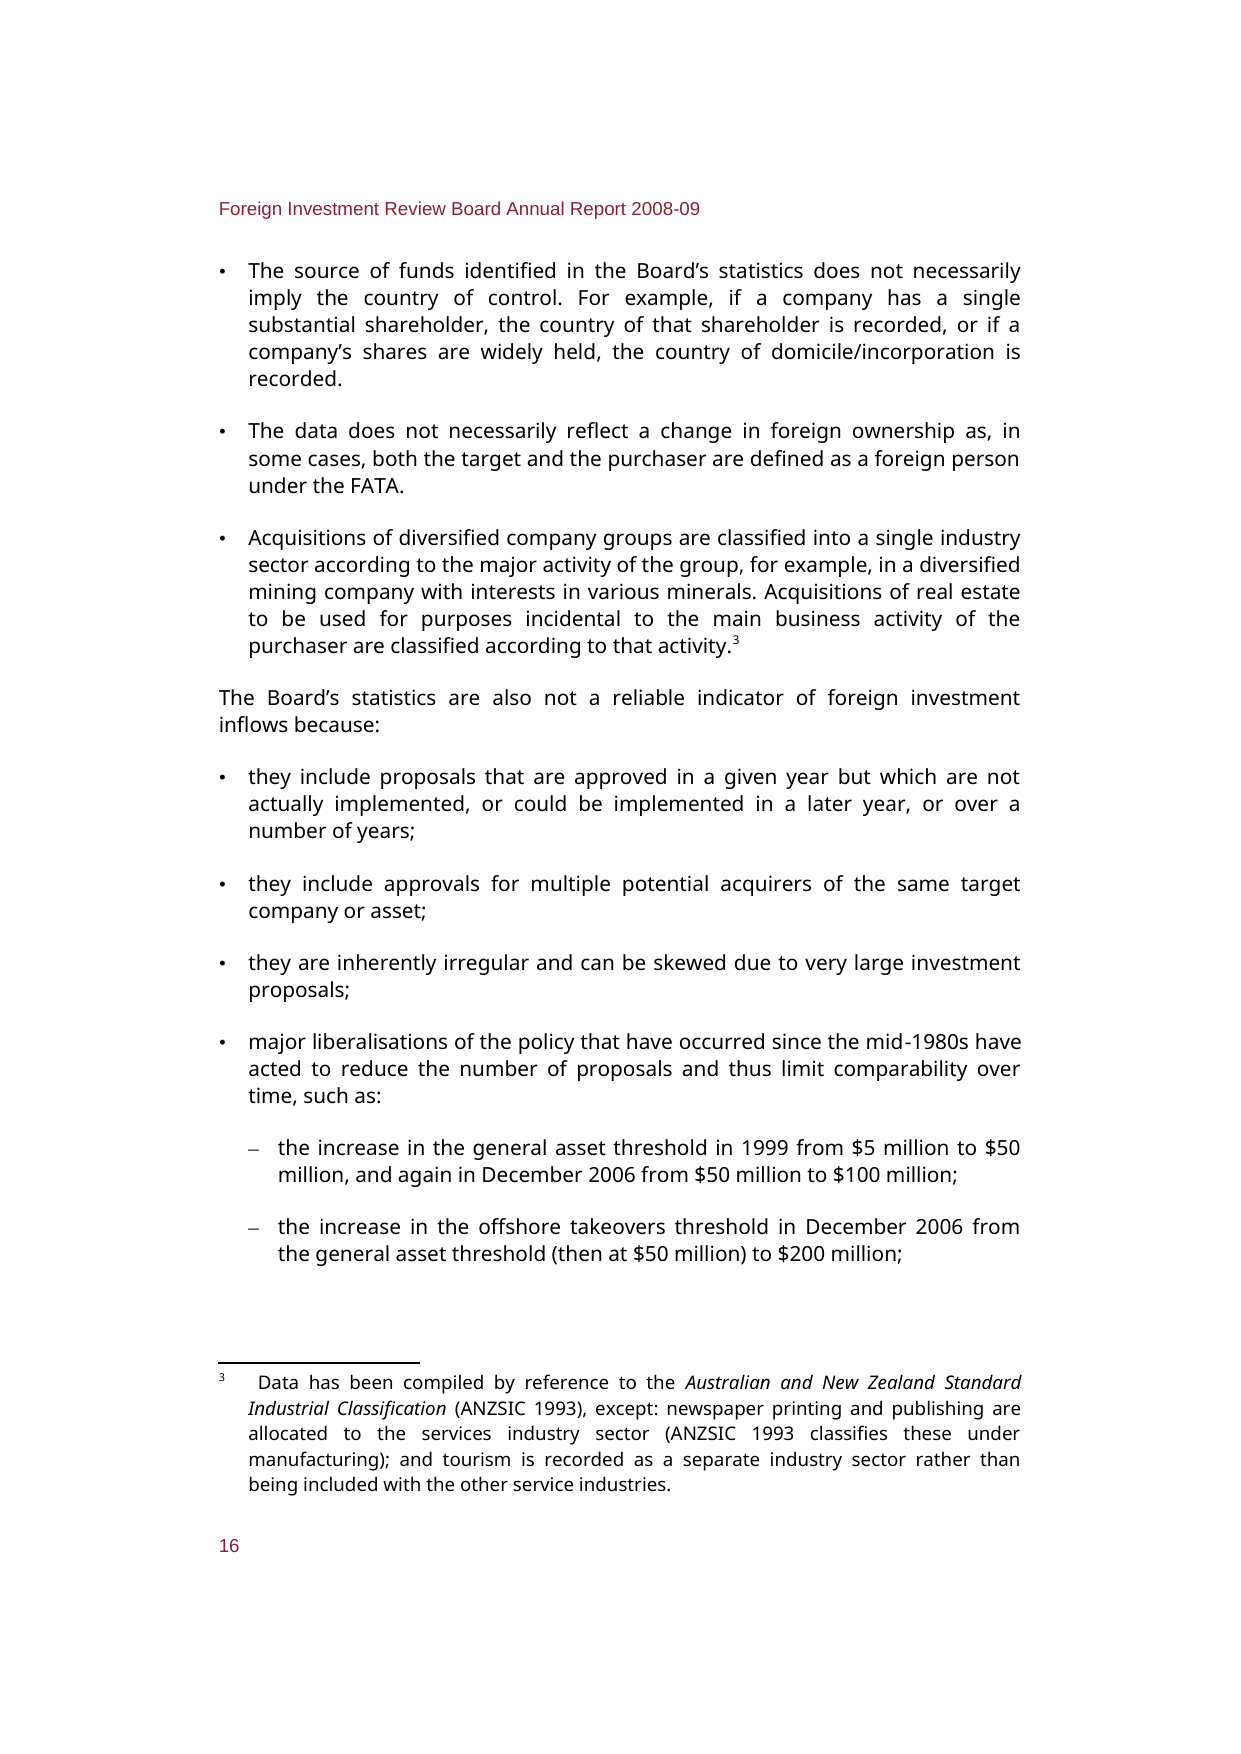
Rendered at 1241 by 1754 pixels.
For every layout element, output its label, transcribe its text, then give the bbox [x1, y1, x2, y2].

text The data does not necessarily reflect a change in foreign ownership as, in some cases, both the target and the purchaser are defined as a foreign person under the FATA. [218, 417, 1022, 498]
text they include approvals for multiple potential acquirers of the same target company or asset; [218, 869, 1022, 923]
text the increase in the offshore takeovers threshold in December 2006 from the general asset threshold (then at $50 million) to $200 million; [248, 1213, 1022, 1267]
text Acquisitions of diversified company groups are classified into a single industry sector according to the major activity of the group, for example, in a diversified mining company with interests in various minerals. Acquisitions of real estate to be used for purposes incidental to the main business activity of the purchaser are classified according to that activity. [218, 523, 1022, 659]
text major liberalisations of the policy that have occurred since the mid-1980s have acted to reduce the number of proposals and thus limit comparability over time, such as: [218, 1028, 1022, 1109]
text the increase in the general asset threshold in 1999 from $5 million to $50 million, and again in December 2006 from $50 million to $100 million; [248, 1134, 1022, 1188]
text they are inherently irregular and can be skewed due to very large investment proposals; [218, 948, 1022, 1003]
text The Board’s statistics are also not a reliable indicator of foreign investment inflows because: [218, 684, 1022, 738]
text they include proposals that are approved in a given year but which are not actually implemented, or could be implemented in a later year, or over a number of years; [218, 763, 1022, 844]
text The source of funds identified in the Board’s statistics does not necessarily imply the country of control. For example, if a company has a single substantial shareholder, the country of that shareholder is recorded, or if a company’s shares are widely held, the country of domicile/incorporation is recorded. [218, 257, 1022, 392]
